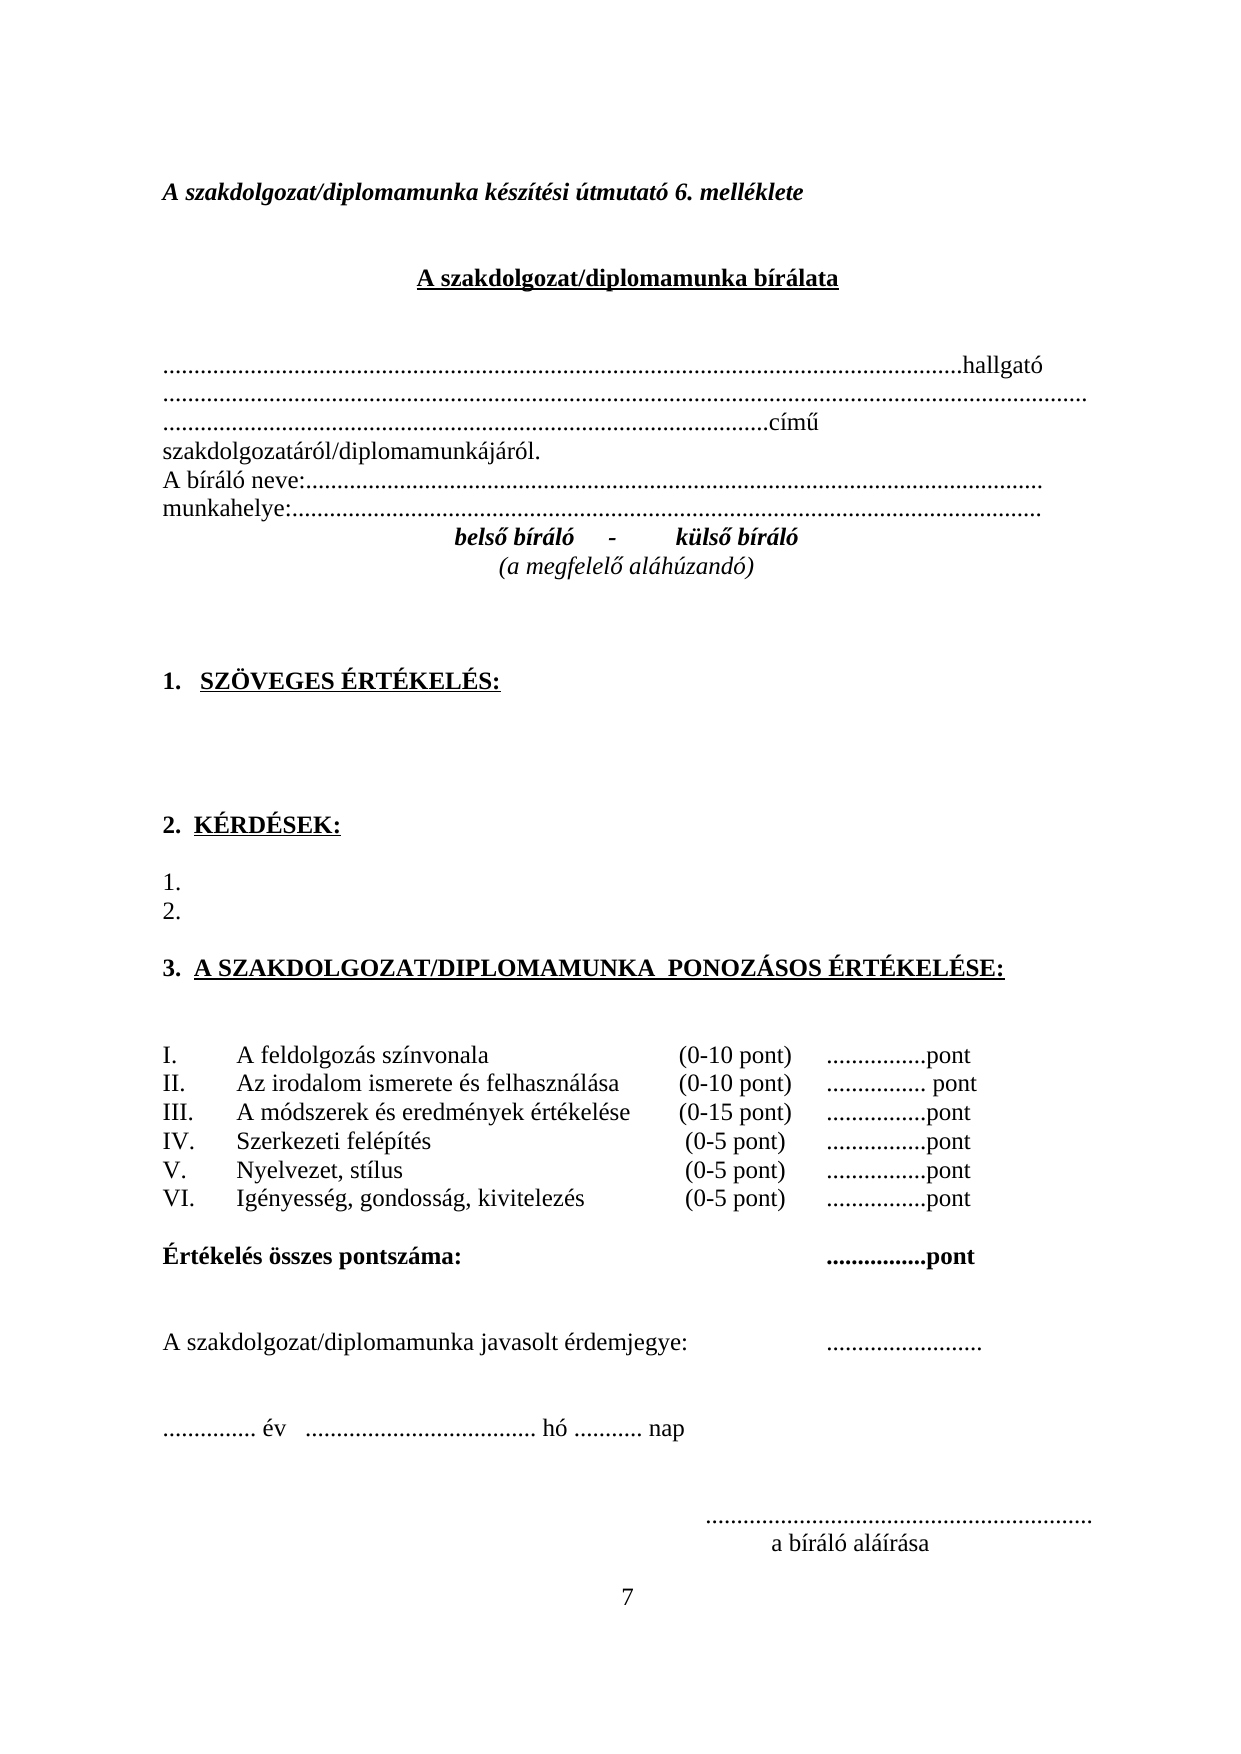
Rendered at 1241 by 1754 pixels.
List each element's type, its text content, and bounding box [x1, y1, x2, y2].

text .....................................................................................................................................................................................................................................................című szakdolgozatáról/diplomamunkájáról. [162, 378, 1092, 465]
text IV. Szerkezeti felépítés (0-5 pont) ................pont [162, 1126, 1092, 1155]
text III. A módszerek és eredmények értékelése (0-15 pont) ................pont [162, 1097, 1092, 1126]
text 1. [162, 867, 1092, 896]
text A szakdolgozat/diplomamunka készítési útmutató 6. melléklete [162, 177, 1092, 206]
text .............................................................. [162, 1500, 1092, 1528]
text ............... év ..................................... hó ........... nap [162, 1413, 1092, 1442]
text V. Nyelvezet, stílus (0-5 pont) ................pont [162, 1155, 1092, 1183]
text belső bíráló - külső bíráló [162, 522, 1092, 551]
list SZÖVEGES ÉRTÉKELÉS: [162, 666, 1092, 695]
text I. A feldolgozás színvonala (0-10 pont) ................pont [162, 1040, 1092, 1068]
text A szakdolgozat/diplomamunka javasolt érdemjegye: ......................... [162, 1327, 1092, 1356]
text ................................................................................................................................hallgató [162, 350, 1092, 378]
text A bíráló neve:...................................................................................................................... [162, 465, 1092, 493]
subtitle A szakdolgozat/diplomamunka bírálata [162, 263, 1092, 292]
text VI. Igényesség, gondosság, kivitelezés (0-5 pont) ................pont [162, 1183, 1092, 1212]
text a bíráló aláírása [679, 1528, 1092, 1557]
text 2. KÉRDÉSEK: [162, 810, 1092, 838]
text (a megfelelő aláhúzandó) [162, 551, 1092, 580]
text II. Az irodalom ismerete és felhasználása (0-10 pont) ................ pont [162, 1068, 1092, 1097]
text 3. A SZAKDOLGOZAT/DIPLOMAMUNKA PONOZÁSOS ÉRTÉKELÉSE: [162, 953, 1092, 982]
text 2. [162, 896, 1092, 925]
text munkahelye:........................................................................................................................ [162, 493, 1092, 522]
text Értékelés összes pontszáma: ................pont [162, 1241, 1092, 1270]
